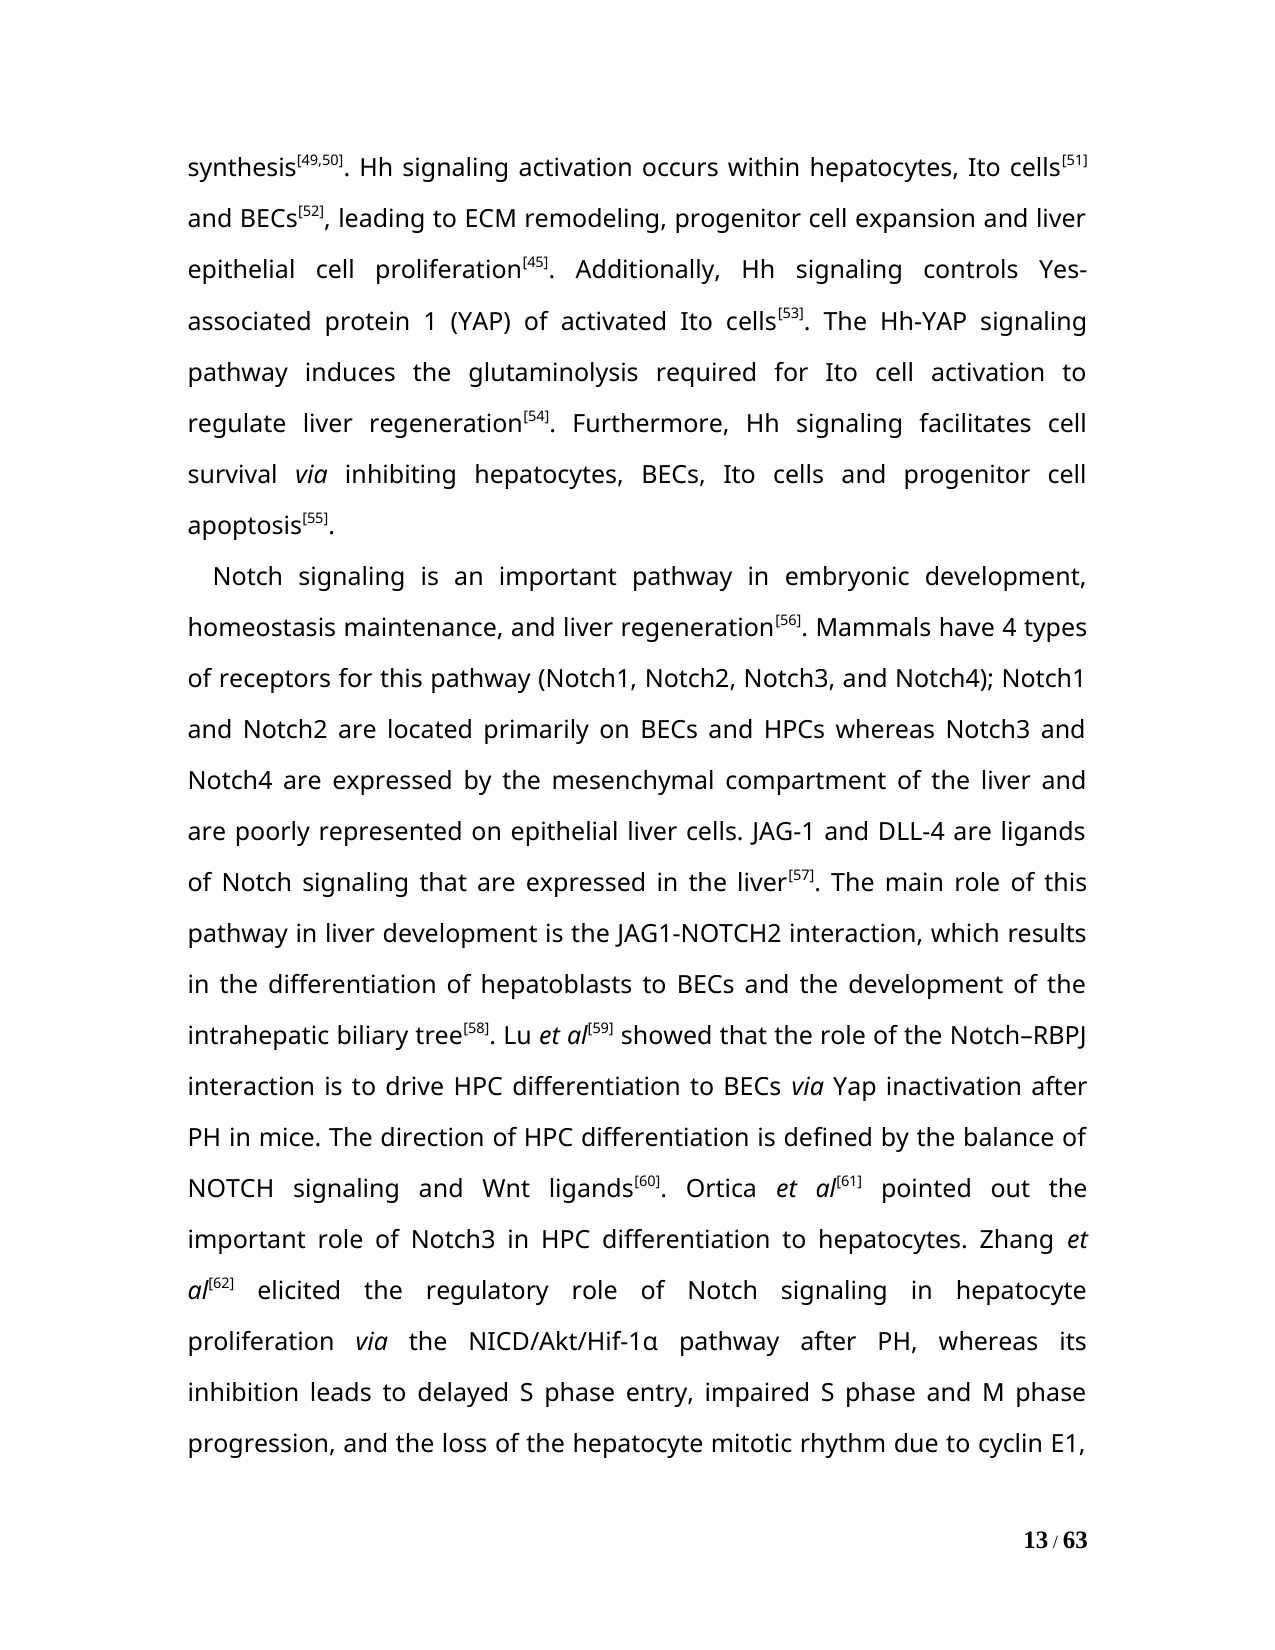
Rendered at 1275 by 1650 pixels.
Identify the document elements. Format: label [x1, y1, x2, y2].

text [187, 558, 1087, 1460]
text [187, 150, 1087, 541]
